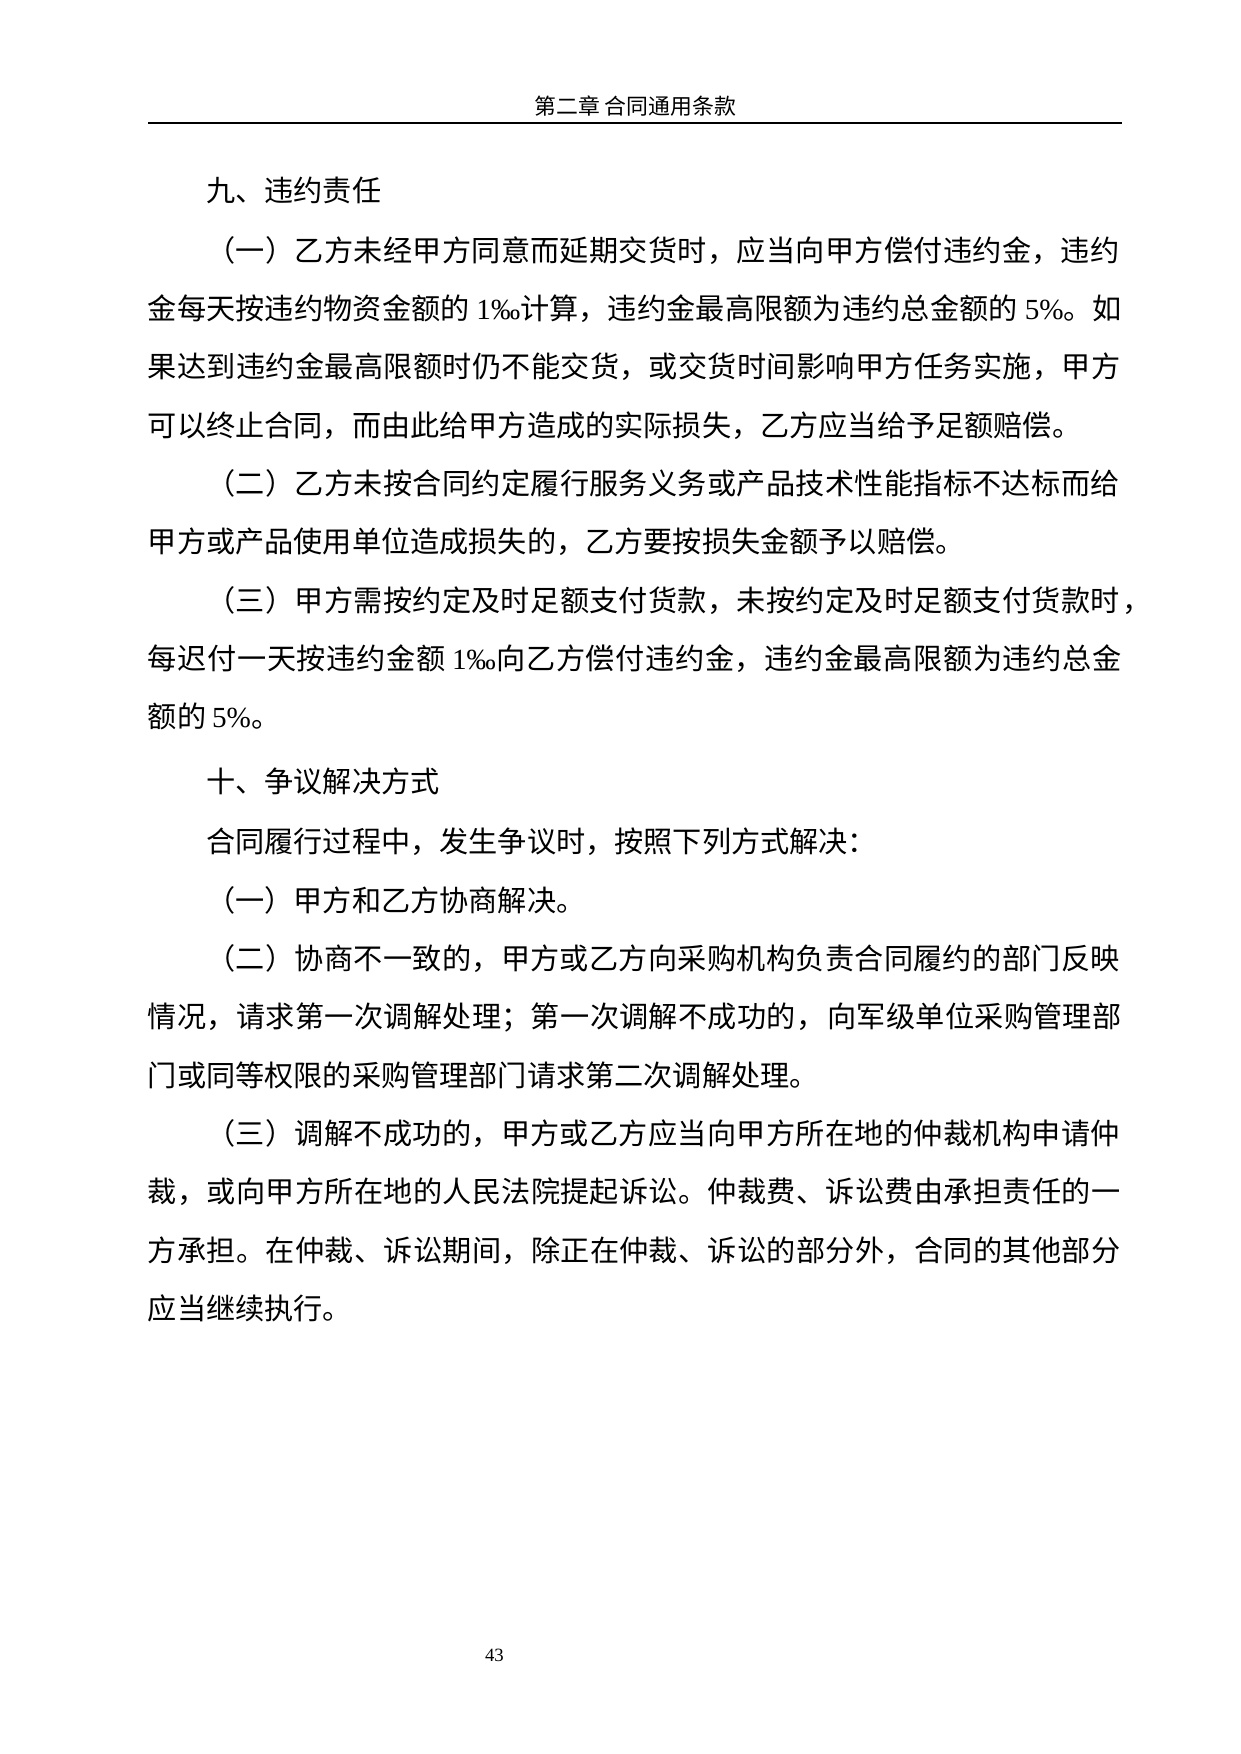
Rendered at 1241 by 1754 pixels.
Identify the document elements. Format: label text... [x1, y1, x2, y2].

text （二）乙方未按合同约定履行服务义务或产品技术性能指标不达标而给甲方或产品使用单位造成损失的，乙方要按损失金额予以赔偿。 [148, 448, 1122, 564]
text （一）甲方和乙方协商解决。 [148, 864, 1122, 923]
text 合同履行过程中，发生争议时，按照下列方式解决： [148, 806, 1122, 864]
text （三）调解不成功的，甲方或乙方应当向甲方所在地的仲裁机构申请仲裁，或向甲方所在地的人民法院提起诉讼。仲裁费、诉讼费由承担责任的一方承担。在仲裁、诉讼期间，除正在仲裁、诉讼的部分外，合同的其他部分应当继续执行。 [148, 1098, 1122, 1331]
text （三）甲方需按约定及时足额支付货款，未按约定及时足额支付货款时，每迟付一天按违约金额1‰向乙方偿付违约金，违约金最高限额为违约总金额的5%。 [148, 564, 1122, 739]
subtitle 九、违约责任 [148, 148, 1122, 214]
text （二）协商不一致的，甲方或乙方向采购机构负责合同履约的部门反映情况，请求第一次调解处理；第一次调解不成功的，向军级单位采购管理部门或同等权限的采购管理部门请求第二次调解处理。 [148, 923, 1122, 1098]
text （一）乙方未经甲方同意而延期交货时，应当向甲方偿付违约金，违约金每天按违约物资金额的1‰计算，违约金最高限额为违约总金额的5%。如果达到违约金最高限额时仍不能交货，或交货时间影响甲方任务实施，甲方可以终止合同，而由此给甲方造成的实际损失，乙方应当给予足额赔偿。 [148, 214, 1122, 448]
subtitle 十、争议解决方式 [148, 739, 1122, 806]
